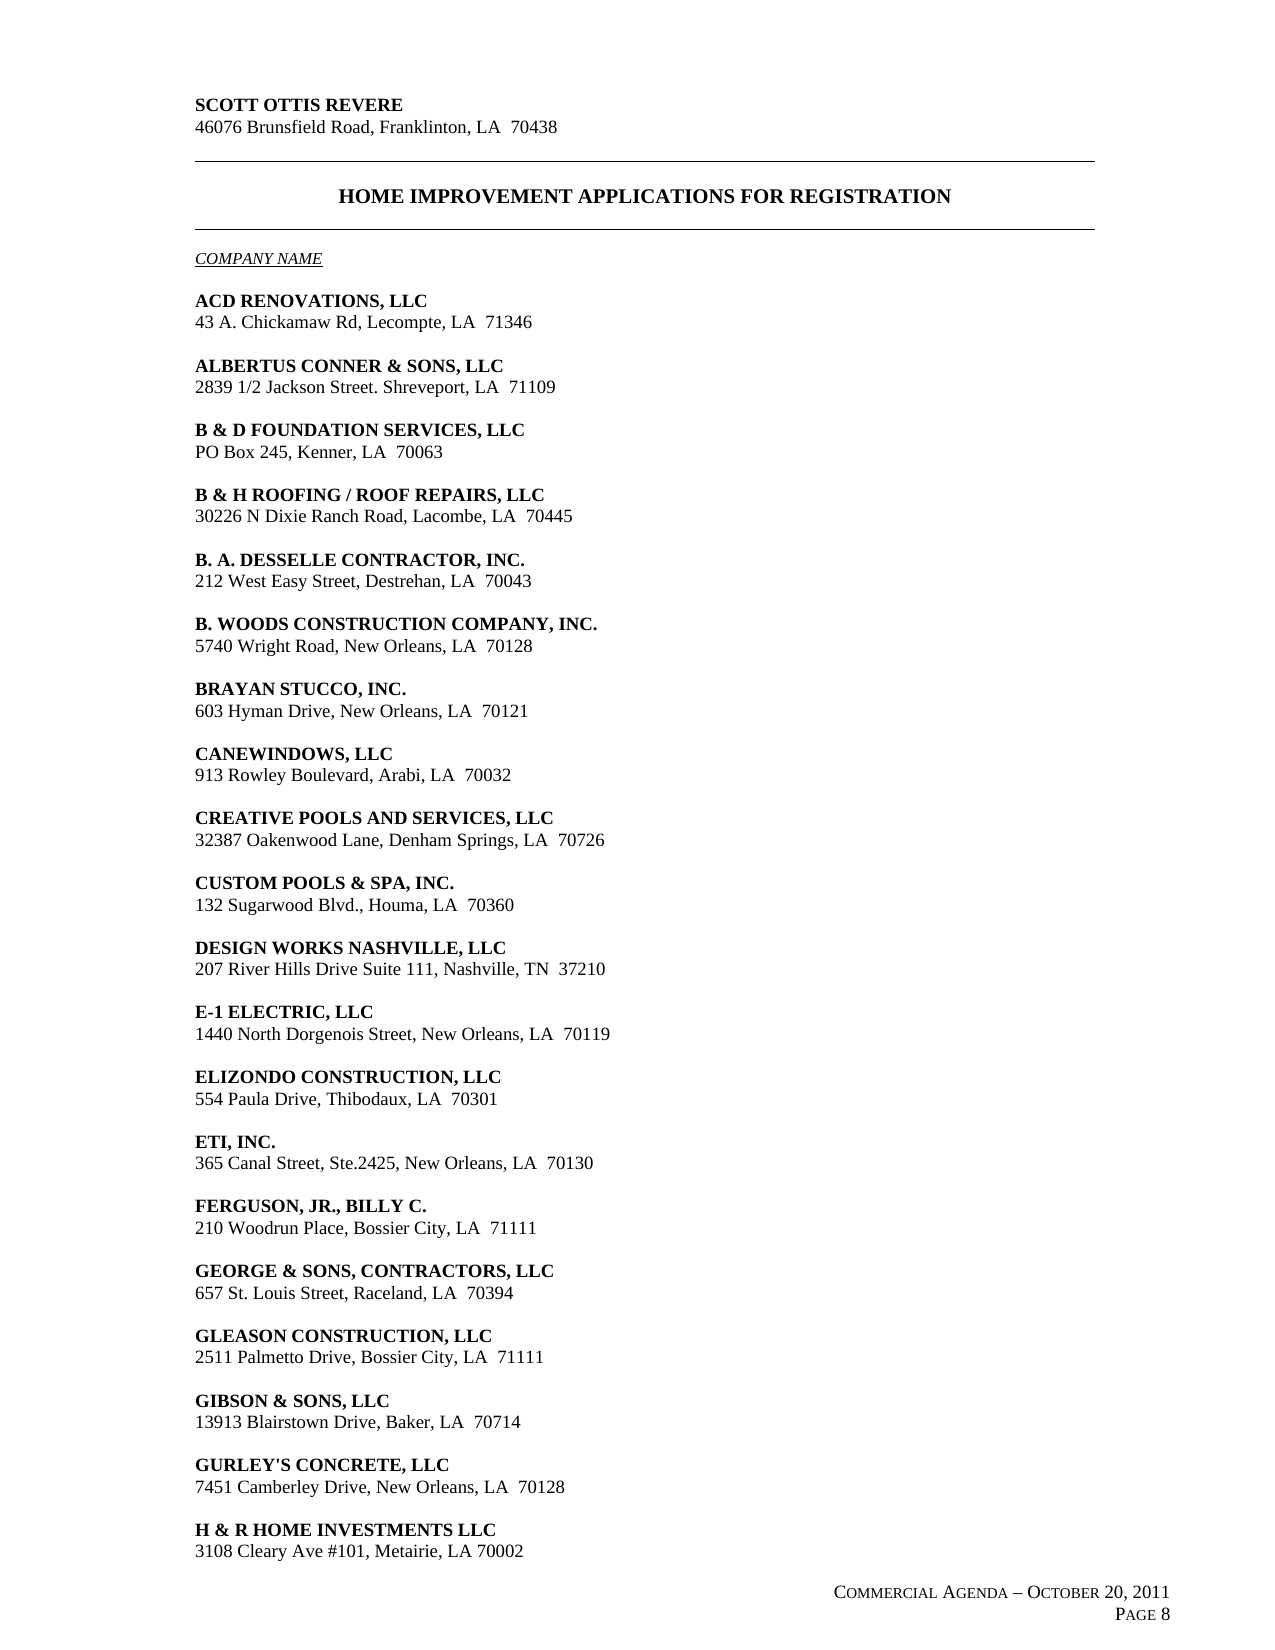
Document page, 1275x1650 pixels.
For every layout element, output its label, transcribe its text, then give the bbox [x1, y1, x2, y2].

text 7451 Camberley Drive, New Orleans, LA 70128 [195, 1476, 1170, 1497]
text H & R HOME INVESTMENTS LLC 3108 Cleary Ave #101, Metairie, LA 70002 [120, 1519, 1170, 1562]
text 913 Rowley Boulevard, Arabi, LA 70032 [195, 764, 1170, 786]
text DESIGN WORKS NASHVILLE, LLC [195, 937, 1170, 958]
text FERGUSON, JR., BILLY C. [195, 1195, 1170, 1217]
text 32387 Oakenwood Lane, Denham Springs, LA 70726 [195, 829, 1170, 850]
text 657 St. Louis Street, Raceland, LA 70394 [195, 1282, 1170, 1303]
text E-1 ELECTRIC, LLC [195, 1001, 1170, 1023]
text 1440 North Dorgenois Street, New Orleans, LA 70119 [195, 1023, 1170, 1044]
text 207 River Hills Drive Suite 111, Nashville, TN 37210 [195, 958, 1170, 980]
text CUSTOM POOLS & SPA, INC. [195, 872, 1170, 893]
text BRAYAN STUCCO, INC. [195, 678, 1170, 699]
text COMPANY NAME [195, 249, 1170, 268]
text B & H ROOFING / ROOF REPAIRS, LLC [195, 484, 1170, 505]
text GURLEY'S CONCRETE, LLC [195, 1454, 1170, 1476]
text GLEASON CONSTRUCTION, LLC [195, 1325, 1170, 1346]
text SCOTT OTTIS REVERE [195, 94, 1095, 116]
text 5740 Wright Road, New Orleans, LA 70128 [195, 635, 1170, 656]
text 13913 Blairstown Drive, Baker, LA 70714 [195, 1411, 1170, 1433]
text PO Box 245, Kenner, LA 70063 [195, 441, 1170, 462]
text 46076 Brunsfield Road, Franklinton, LA 70438 [195, 116, 1095, 137]
text B. A. DESSELLE CONTRACTOR, INC. 212 West Easy Street, Destrehan, LA 70043 [195, 548, 1170, 592]
text 30226 N Dixie Ranch Road, Lacombe, LA 70445 [195, 505, 1170, 527]
text 43 A. Chickamaw Rd, Lecompte, LA 71346 [195, 311, 1170, 333]
text CANEWINDOWS, LLC [195, 743, 1170, 764]
text 365 Canal Street, Ste.2425, New Orleans, LA 70130 [195, 1152, 1170, 1174]
text HOME IMPROVEMENT APPLICATIONS FOR REGISTRATION [195, 183, 1095, 208]
text B & D FOUNDATION SERVICES, LLC [195, 419, 1170, 441]
text 554 Paula Drive, Thibodaux, LA 70301 [195, 1088, 1170, 1109]
text 2511 Palmetto Drive, Bossier City, LA 71111 [195, 1346, 1170, 1368]
text ELIZONDO CONSTRUCTION, LLC [195, 1066, 1170, 1088]
text ACD RENOVATIONS, LLC [195, 290, 1170, 311]
text 603 Hyman Drive, New Orleans, LA 70121 [195, 699, 1170, 721]
text 210 Woodrun Place, Bossier City, LA 71111 [195, 1217, 1170, 1238]
text GIBSON & SONS, LLC [195, 1389, 1170, 1411]
text ALBERTUS CONNER & SONS, LLC [195, 354, 1170, 376]
text GEORGE & SONS, CONTRACTORS, LLC [195, 1260, 1170, 1282]
text B. WOODS CONSTRUCTION COMPANY, INC. [195, 613, 1170, 635]
text 132 Sugarwood Blvd., Houma, LA 70360 [195, 893, 1170, 915]
text ETI, INC. [195, 1131, 1170, 1152]
text 2839 1/2 Jackson Street. Shreveport, LA 71109 [195, 376, 1170, 398]
text CREATIVE POOLS AND SERVICES, LLC [195, 807, 1170, 829]
